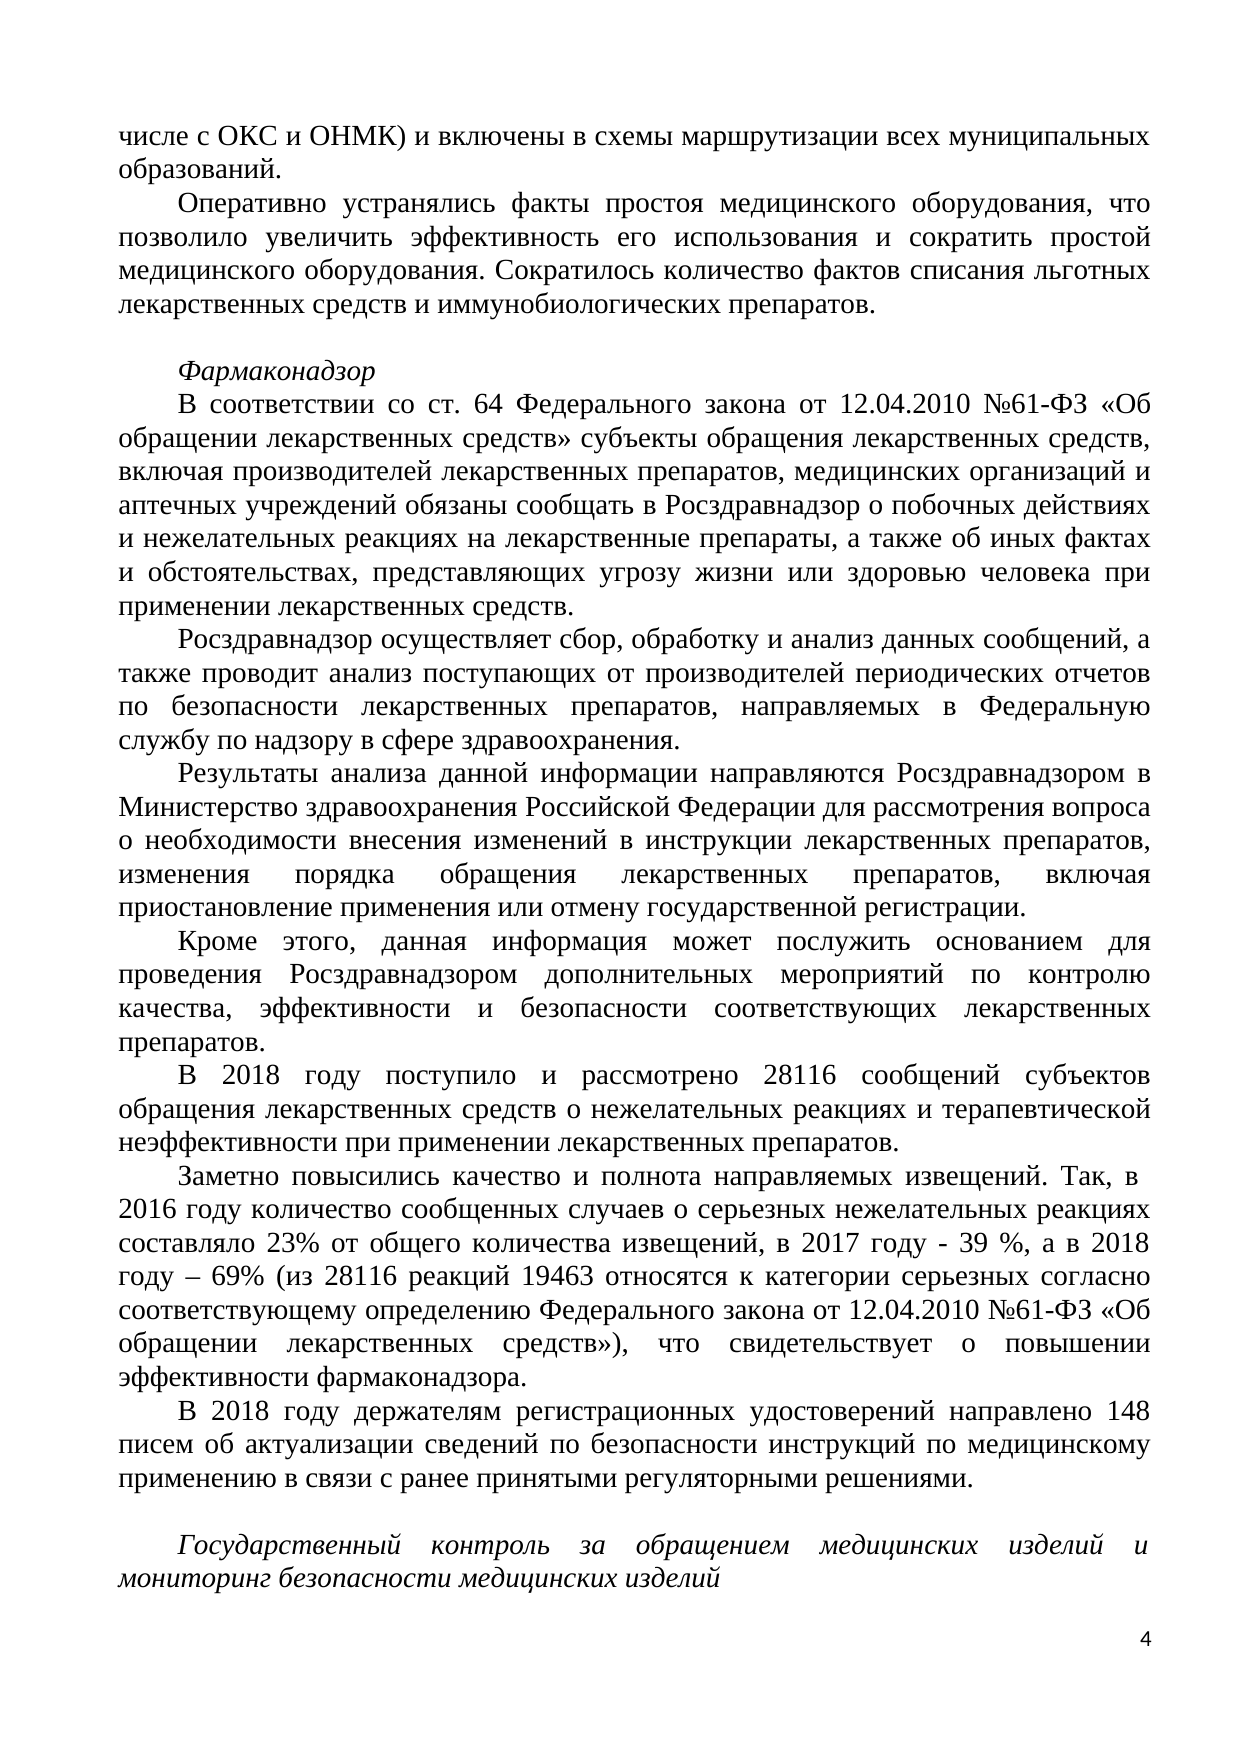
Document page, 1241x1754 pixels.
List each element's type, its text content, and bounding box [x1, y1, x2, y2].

text Государственный контроль за обращением медицинских изделий и мониторинг безопасности медицинских изделий [118, 1527, 1152, 1594]
text Результаты анализа данной информации направляются Росздравнадзором в Министерство здравоохранения Российской Федерации для рассмотрения вопроса о необходимости внесения изменений в инструкции лекарственных препаратов, изменения порядка обращения лекарственных препаратов, включая приостановление применения или отмену государственной регистрации. [118, 755, 1152, 923]
text Фармаконадзор [118, 353, 1152, 386]
text В 2018 году поступило и рассмотрено 28116 сообщений субъектов обращения лекарственных средств о нежелательных реакциях и терапевтической неэффективности при применении лекарственных препаратов. [118, 1057, 1152, 1158]
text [118, 118, 1152, 185]
text Росздравнадзор осуществляет сбор, обработку и анализ данных сообщений, а также проводит анализ поступающих от производителей периодических отчетов по безопасности лекарственных препаратов, направляемых в Федеральную службу по надзору в сфере здравоохранения. [118, 621, 1152, 755]
text Оперативно устранялись факты простоя медицинского оборудования, что позволило увеличить эффективность его использования и сократить простой медицинского оборудования. Сократилось количество фактов списания льготных лекарственных средств и иммунобиологических препаратов. [118, 185, 1152, 319]
text В 2018 году держателям регистрационных удостоверений направлено 148 писем об актуализации сведений по безопасности инструкций по медицинскому применению в связи с ранее принятыми регуляторными решениями. [118, 1393, 1152, 1493]
text В соответствии со ст. 64 Федерального закона от 12.04.2010 №61-ФЗ «Об обращении лекарственных средств» субъекты обращения лекарственных средств, включая производителей лекарственных препаратов, медицинских организаций и аптечных учреждений обязаны сообщать в Росздравнадзор о побочных действиях и нежелательных реакциях на лекарственные препараты, а также об иных фактах и обстоятельствах, представляющих угрозу жизни или здоровью человека при применении лекарственных средств. [118, 386, 1152, 621]
text Заметно повысились качество и полнота направляемых извещений. Так, в 2016 году количество сообщенных случаев о серьезных нежелательных реакциях составляло 23% от общего количества извещений, в 2017 году - 39 %, а в 2018 году – 69% (из 28116 реакций 19463 относятся к категории серьезных согласно соответствующему определению Федерального закона от 12.04.2010 №61-ФЗ «Об обращении лекарственных средств»), что свидетельствует о повышении эффективности фармаконадзора. [118, 1158, 1152, 1393]
text Кроме этого, данная информация может послужить основанием для проведения Росздравнадзором дополнительных мероприятий по контролю качества, эффективности и безопасности соответствующих лекарственных препаратов. [118, 923, 1152, 1057]
